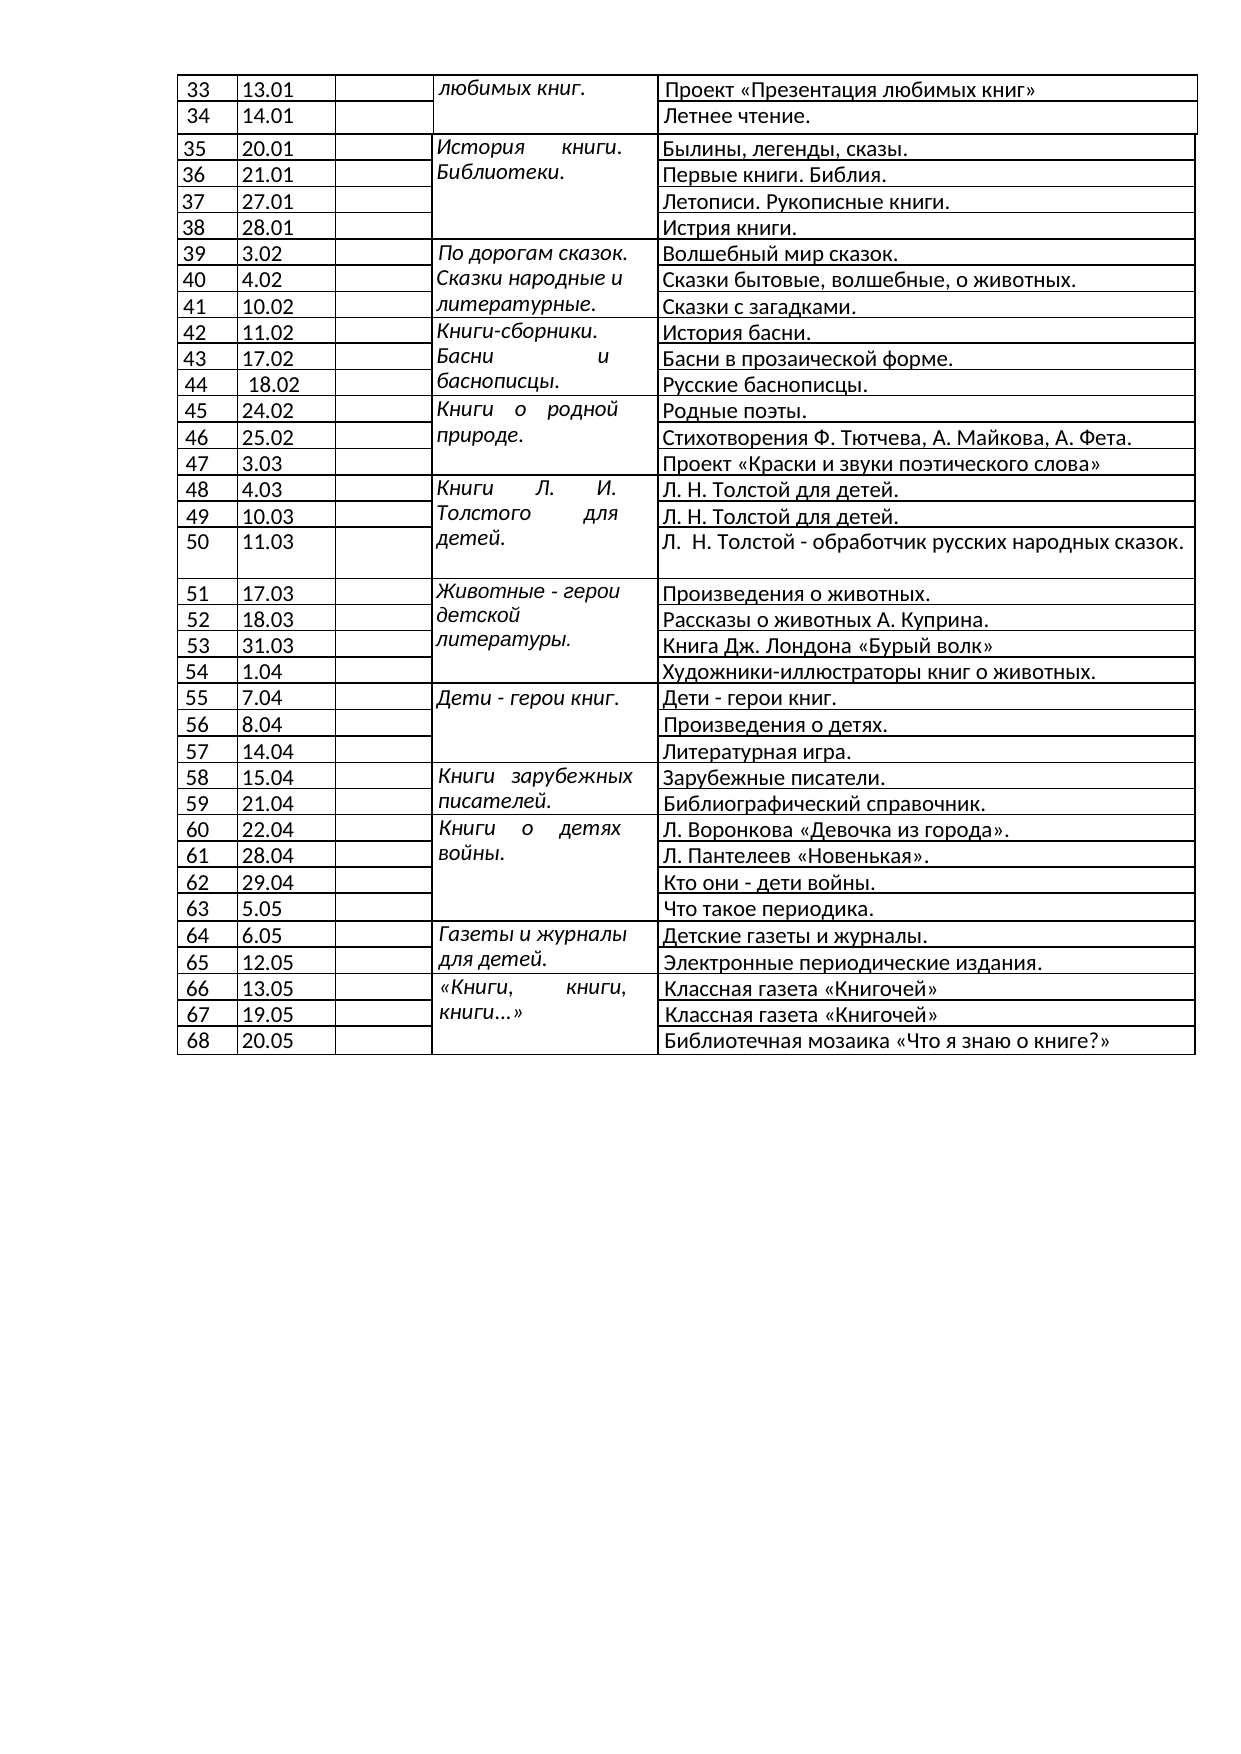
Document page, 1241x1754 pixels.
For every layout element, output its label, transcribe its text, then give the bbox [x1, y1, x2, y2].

table_cell 3.03 [238, 449, 335, 474]
table_cell 46 [178, 423, 237, 447]
table_cell 36 [178, 161, 237, 186]
table_cell Газеты и журналы для детей. [433, 922, 657, 973]
table_cell 31.03 [238, 631, 335, 656]
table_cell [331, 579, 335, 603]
table_cell Книги зарубежных писателей. [433, 763, 657, 813]
table_cell Электронные периодические издания. [659, 948, 1194, 973]
table_cell [336, 631, 431, 656]
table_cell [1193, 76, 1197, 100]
table_cell Первые книги. Библия. [659, 161, 1194, 186]
table_cell История книги. Библиотеки. [433, 135, 657, 238]
table_cell 14.01 [238, 102, 335, 133]
table_cell 8.04 [238, 710, 335, 735]
table_cell [336, 789, 340, 813]
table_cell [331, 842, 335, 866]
table_cell [336, 76, 340, 100]
table_cell Родные поэты. [659, 396, 1194, 421]
table_cell [336, 292, 340, 317]
table_cell Летнее чтение. [659, 102, 1197, 133]
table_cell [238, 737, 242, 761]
table_cell «Книги, книги, книги...» [433, 974, 657, 1054]
table_cell 48 [178, 476, 237, 500]
table_cell 65 [178, 948, 237, 973]
table_cell 68 [178, 1027, 237, 1054]
table_cell 56 [178, 710, 237, 735]
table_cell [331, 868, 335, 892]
table_cell 25.02 [238, 423, 335, 447]
table_cell [336, 528, 431, 577]
table_cell Дети - герои книг. [433, 684, 657, 761]
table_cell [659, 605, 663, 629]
table_cell [336, 737, 340, 761]
table_cell Л. Воронкова «Девочка из города». [659, 815, 1194, 840]
table_cell Библиотечная мозаика «Что я знаю о книге?» [659, 1027, 1194, 1054]
table_cell Л. Н. Толстой - обработчик русских народных сказок. [659, 528, 1194, 577]
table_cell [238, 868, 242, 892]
table_cell [336, 922, 340, 946]
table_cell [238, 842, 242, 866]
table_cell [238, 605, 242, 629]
table_cell [336, 240, 340, 264]
table_cell 11.03 [238, 528, 335, 577]
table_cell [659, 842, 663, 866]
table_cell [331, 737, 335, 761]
table_cell 60 [178, 815, 237, 840]
table_cell [336, 894, 431, 920]
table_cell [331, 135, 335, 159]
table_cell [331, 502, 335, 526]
table_cell [336, 396, 431, 421]
table_cell 40 [178, 266, 237, 291]
table_cell Животные - герои детской литературы. [433, 579, 657, 682]
table_cell [336, 102, 433, 133]
table_cell 5.05 [238, 894, 335, 920]
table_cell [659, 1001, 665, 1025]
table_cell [434, 76, 657, 133]
table_cell [336, 266, 431, 291]
table_cell [336, 815, 431, 840]
table_cell [336, 135, 340, 159]
table_cell [336, 842, 340, 866]
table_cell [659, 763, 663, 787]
table_cell 50 [178, 528, 237, 577]
table_cell [336, 605, 340, 629]
table_cell Книги-сборники. Басни и баснописцы. [433, 318, 657, 394]
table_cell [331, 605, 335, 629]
table_cell 20.05 [238, 1027, 335, 1054]
table_cell По дорогам сказок. Сказки народные и литературные. [433, 240, 657, 317]
table_cell [336, 187, 340, 212]
table_cell 66 [178, 974, 237, 999]
table_cell [429, 76, 433, 100]
table_cell Истрия книги. [659, 213, 1194, 238]
table_cell 17.02 [238, 344, 335, 368]
table_cell [336, 423, 431, 447]
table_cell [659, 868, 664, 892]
table_cell Книги о детях войны. [433, 815, 657, 920]
table_cell 28.01 [238, 213, 335, 238]
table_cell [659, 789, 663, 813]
table_cell [336, 1027, 431, 1054]
table_cell Л. Н. Толстой для детей. [659, 476, 1194, 500]
table_cell [336, 344, 431, 368]
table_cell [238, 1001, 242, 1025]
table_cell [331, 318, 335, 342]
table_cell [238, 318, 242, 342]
table_cell 24.02 [238, 396, 335, 421]
table_cell [336, 161, 431, 186]
table_cell Дети - герои книг. [659, 684, 1194, 708]
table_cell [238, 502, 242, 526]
table_cell 13.05 [238, 974, 335, 999]
table_cell Книги Л. И. Толстого для детей. [433, 476, 657, 577]
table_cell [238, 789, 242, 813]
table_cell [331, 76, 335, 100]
table_cell [336, 974, 431, 999]
table_cell 34 [178, 102, 237, 133]
table_cell 63 [178, 894, 237, 920]
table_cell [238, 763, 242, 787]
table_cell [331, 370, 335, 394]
table_cell Классная газета «Книгочей» [659, 974, 1194, 999]
table_cell 43 [178, 344, 237, 368]
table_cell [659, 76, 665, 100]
table_cell [336, 476, 431, 500]
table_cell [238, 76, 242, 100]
table_cell [336, 868, 340, 892]
table_cell 21.01 [238, 161, 335, 186]
table_cell [336, 449, 431, 474]
table_cell Произведения о детях. [659, 710, 1194, 735]
table_cell [336, 684, 431, 708]
table_cell 55 [178, 684, 237, 708]
table_cell Что такое периодика. [659, 894, 1194, 920]
table_cell [336, 318, 340, 342]
table_cell Книги о родной природе. [433, 396, 657, 474]
table_cell Сказки бытовые, волшебные, о животных. [659, 266, 1194, 291]
table_cell 7.04 [238, 684, 335, 708]
table_cell [336, 502, 340, 526]
table_cell [336, 948, 431, 973]
table_cell 38 [178, 213, 237, 238]
table_cell Басни в прозаической форме. [659, 344, 1194, 368]
table_cell 12.05 [238, 948, 335, 973]
table_cell [336, 579, 340, 603]
table_cell [336, 658, 340, 682]
table_cell 45 [178, 396, 237, 421]
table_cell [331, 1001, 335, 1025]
table_cell [336, 1001, 340, 1025]
table_cell Проект «Краски и звуки поэтического слова» [659, 449, 1194, 474]
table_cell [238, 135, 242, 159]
table_cell Книга Дж. Лондона «Бурый волк» [659, 631, 1194, 656]
table_cell Стихотворения Ф. Тютчева, А. Майкова, А. Фета. [659, 423, 1194, 447]
table_cell [336, 370, 340, 394]
table_cell [336, 710, 431, 735]
table_cell 47 [178, 449, 237, 474]
table_cell [336, 213, 431, 238]
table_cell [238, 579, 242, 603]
table_cell [336, 763, 340, 787]
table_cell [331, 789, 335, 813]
table_cell 4.03 [238, 476, 335, 500]
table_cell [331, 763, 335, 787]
table_cell 22.04 [238, 815, 335, 840]
table_cell 4.02 [238, 266, 335, 291]
table_cell 53 [178, 631, 237, 656]
